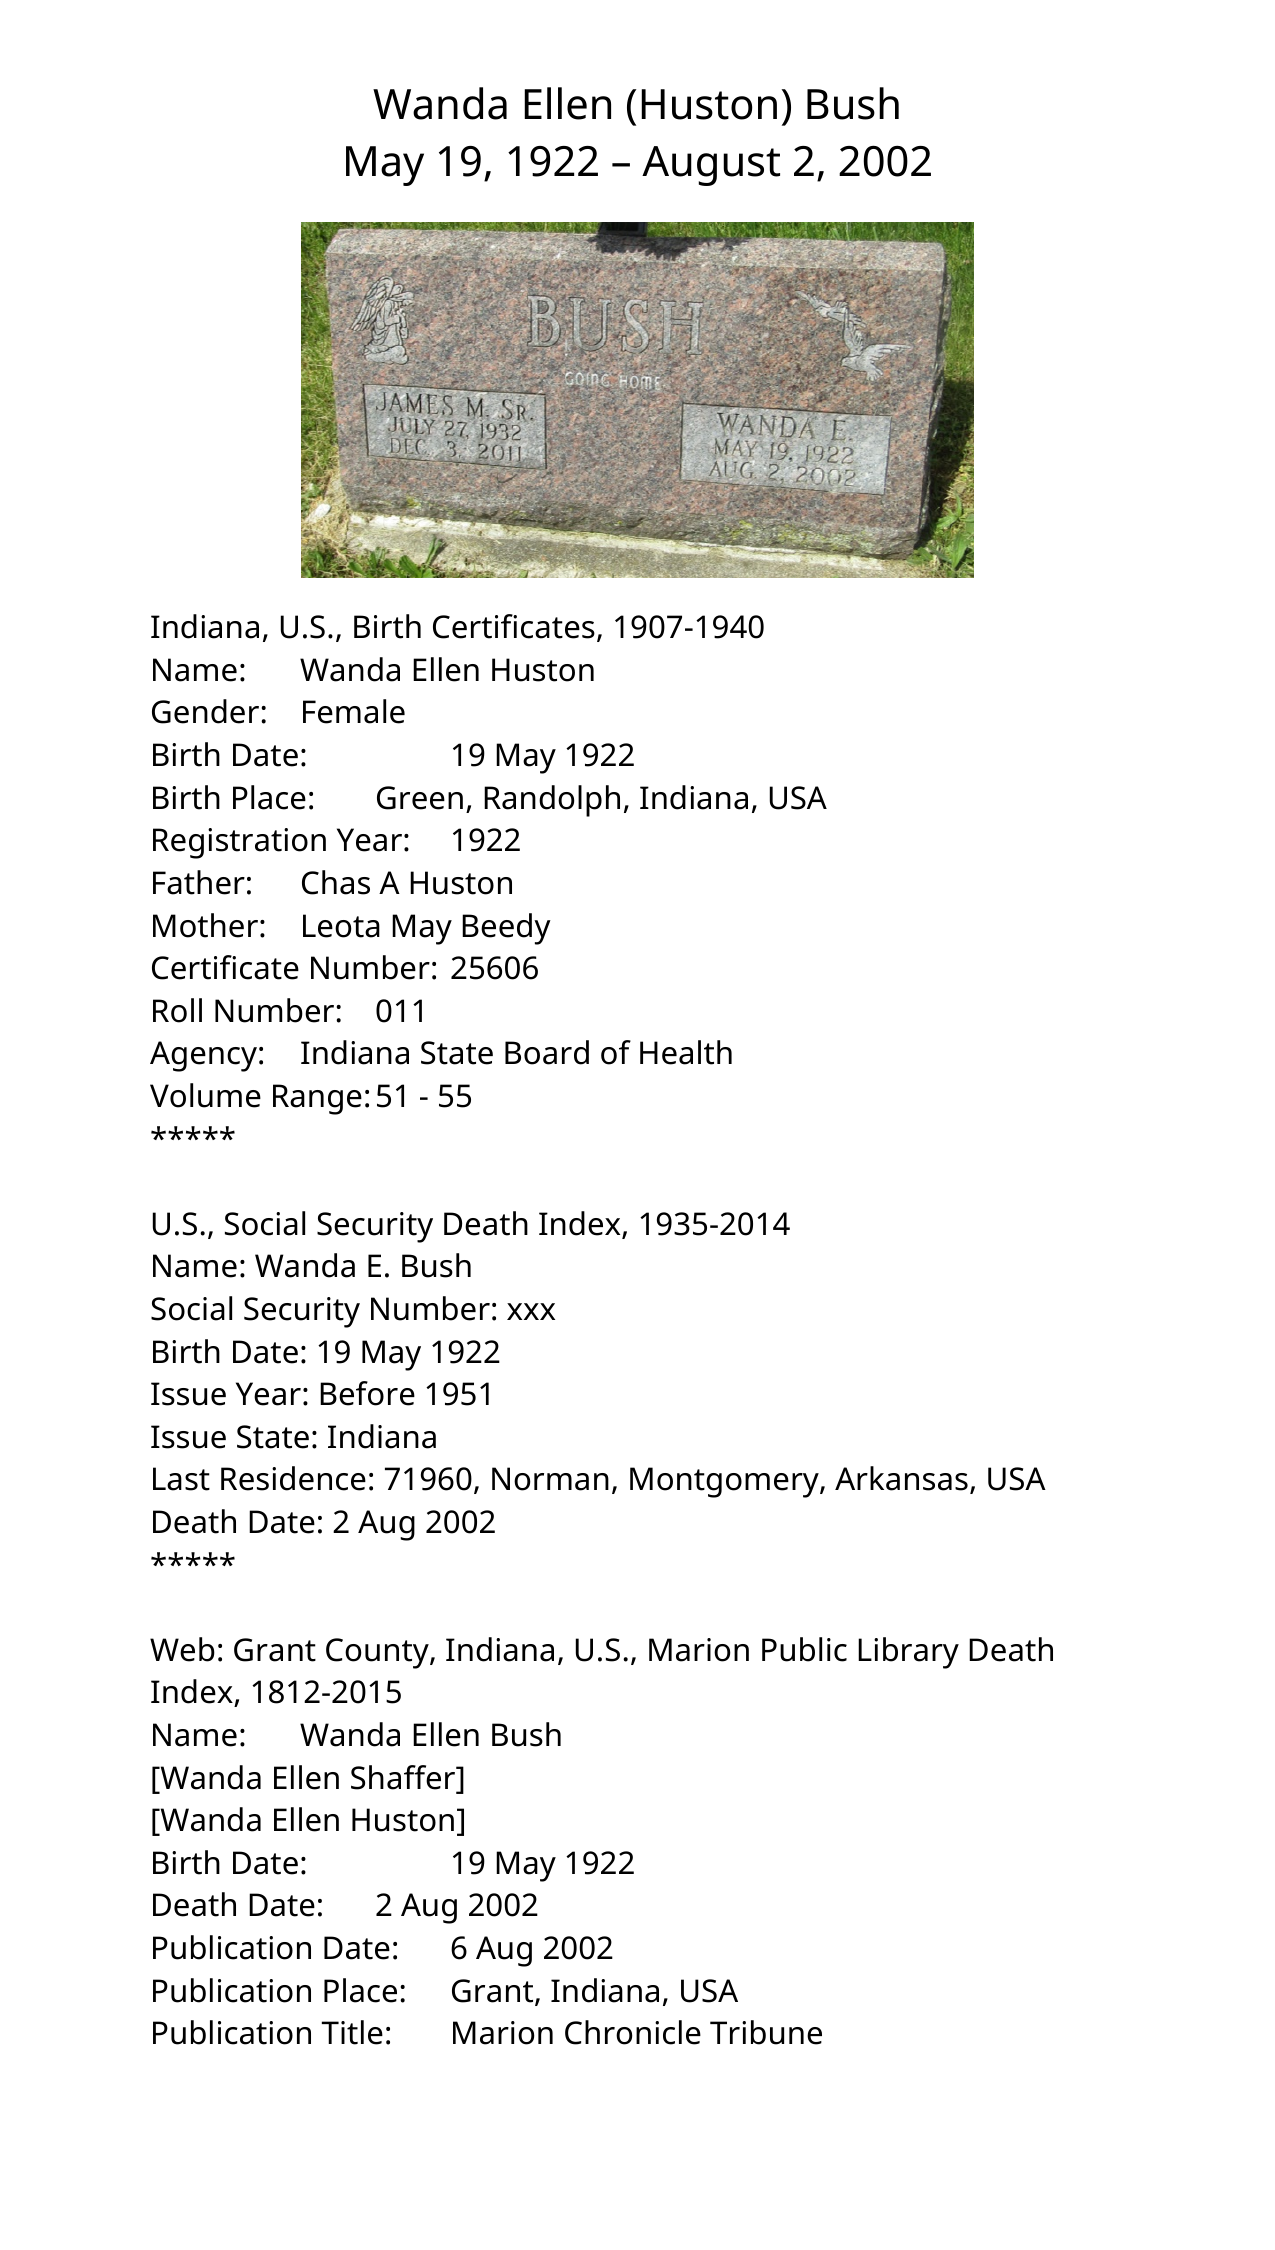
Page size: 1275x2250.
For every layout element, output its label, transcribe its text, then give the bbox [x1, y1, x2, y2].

text Birth Date: 19 May 1922 [150, 733, 1125, 776]
text Publication Date: 6 Aug 2002 [150, 1926, 1125, 1969]
text Indiana, U.S., Birth Certificates, 1907-1940 [150, 605, 1125, 648]
picture [301, 222, 974, 578]
text Name: Wanda Ellen Huston [150, 648, 1125, 691]
text Death Date: 2 Aug 2002 [150, 1883, 1125, 1926]
text ***** [150, 1117, 1125, 1159]
text Agency: Indiana State Board of Health [150, 1031, 1125, 1074]
text U.S., Social Security Death Index, 1935-2014 [150, 1202, 1125, 1244]
text Volume Range: 51 - 55 [150, 1074, 1125, 1117]
text Roll Number: 011 [150, 989, 1125, 1031]
text Registration Year: 1922 [150, 818, 1125, 861]
text [Wanda Ellen Shaffer] [150, 1756, 1125, 1798]
text Web: Grant County, Indiana, U.S., Marion Public Library Death Index, 1812-2015 [150, 1628, 1125, 1713]
text Wanda Ellen (Huston) Bush [150, 75, 1125, 132]
text Certificate Number: 25606 [150, 946, 1125, 989]
text May 19, 1922 – August 2, 2002 [150, 132, 1125, 188]
text Name: Wanda E. Bush Social Security Number: xxx Birth Date: 19 May 1922 Issue Year: Before 1951 Issue State: Indiana Last Residence: 71960, Norman, Montgomery, Arkansas, USA Death Date: 2 Aug 2002 [150, 1244, 1125, 1543]
text Publication Place: Grant, Indiana, USA [150, 1969, 1125, 2011]
text Gender: Female [150, 691, 1125, 733]
text Mother: Leota May Beedy [150, 903, 1125, 946]
text [Wanda Ellen Huston] [150, 1798, 1125, 1841]
text Birth Date: 19 May 1922 [150, 1841, 1125, 1883]
text Birth Place: Green, Randolph, Indiana, USA [150, 776, 1125, 818]
text Father: Chas A Huston [150, 861, 1125, 903]
text Name: Wanda Ellen Bush [150, 1713, 1125, 1756]
text Publication Title: Marion Chronicle Tribune [150, 2011, 1125, 2054]
text ***** [150, 1543, 1125, 1585]
